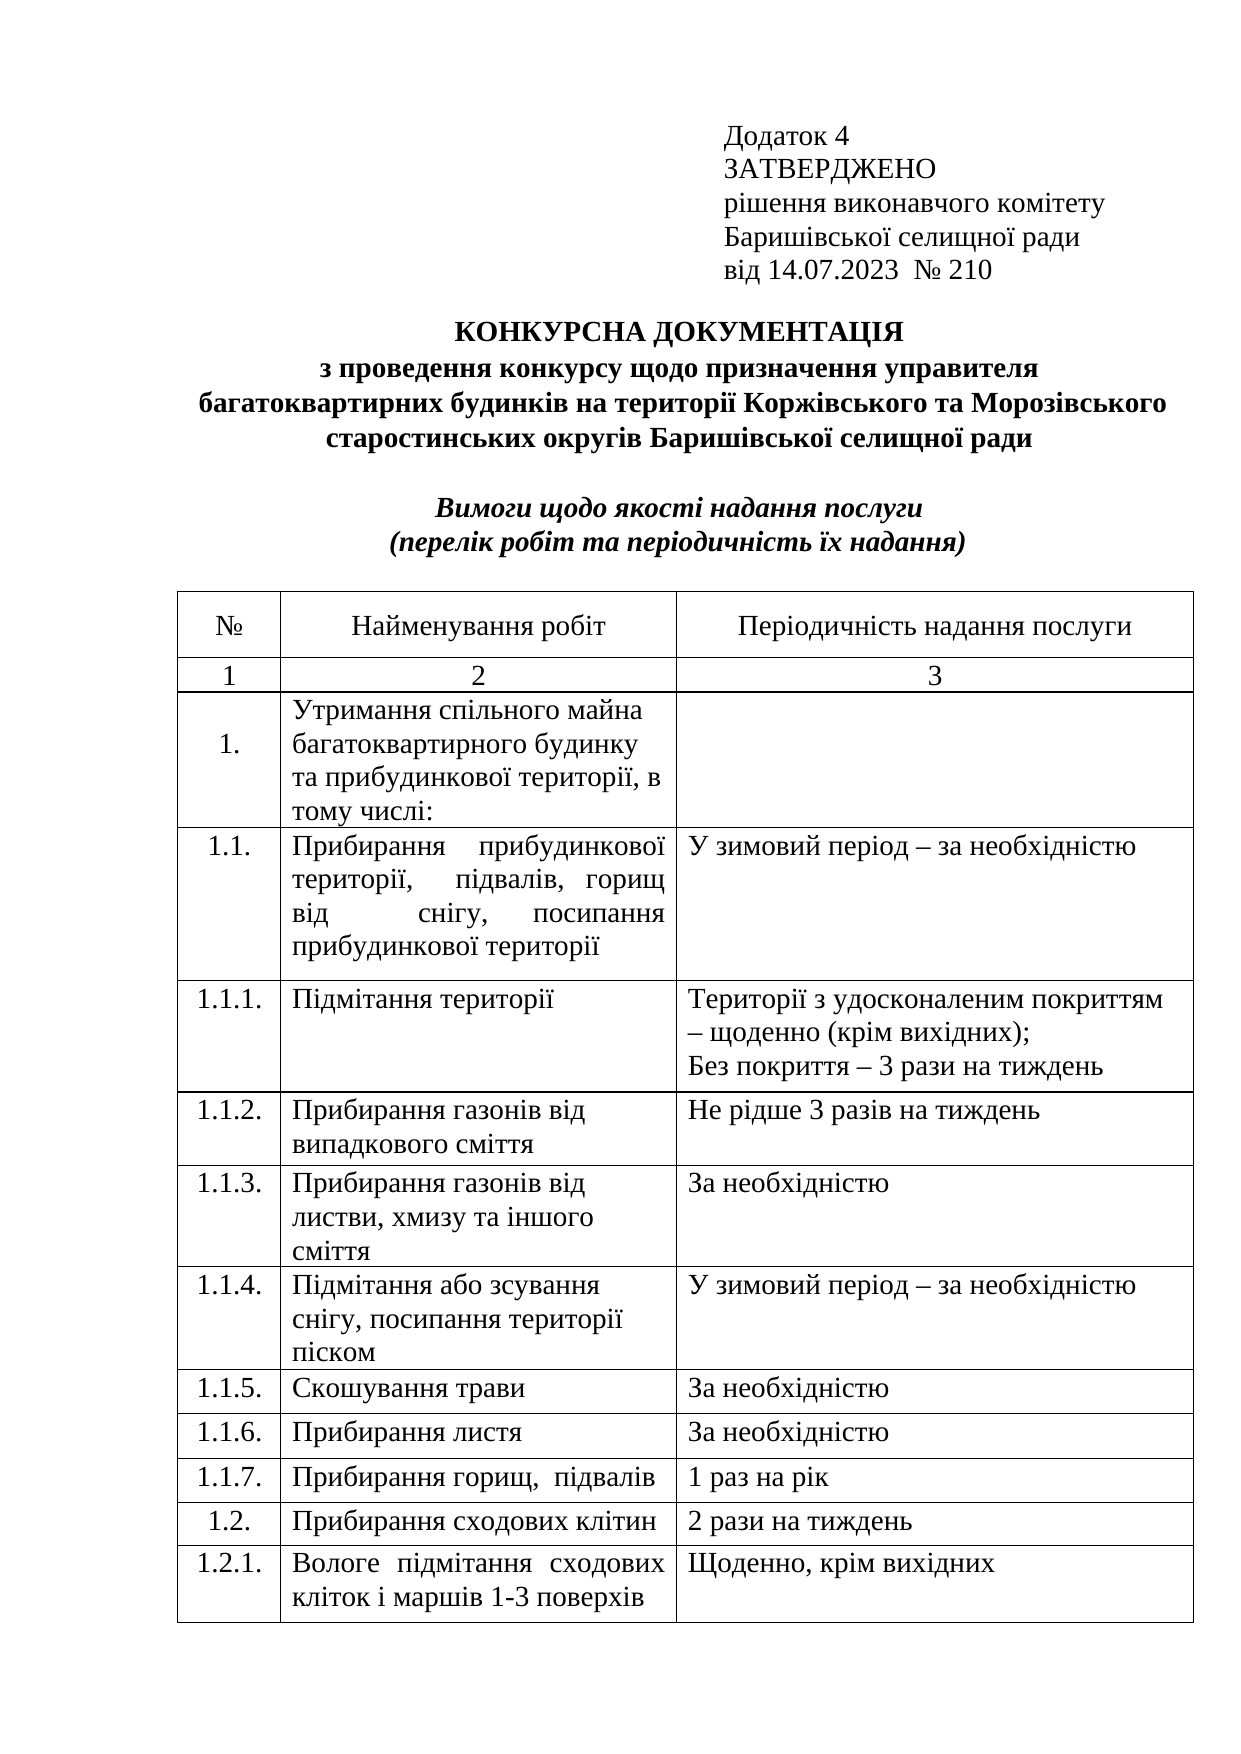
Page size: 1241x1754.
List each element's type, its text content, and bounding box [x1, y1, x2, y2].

table_cell 1 раз на рік [677, 1459, 1193, 1502]
text КОНКУРСНА ДОКУМЕНТАЦІЯ [177, 314, 1181, 348]
table_cell За необхідністю [677, 1414, 1193, 1458]
table_cell 1 [178, 658, 280, 691]
text з проведення конкурсу щодо призначення управителя [177, 350, 1181, 383]
table_cell Прибирання горищ, підвалів [281, 1459, 676, 1502]
table_cell Щоденно, крім вихідних [677, 1546, 1193, 1622]
table_cell У зимовий період – за необхідністю [677, 828, 1193, 980]
table_cell 1.2.1. [178, 1546, 280, 1622]
table_cell 1.1. [178, 828, 280, 980]
table_cell 1.1.2. [178, 1093, 280, 1164]
table_header Періодичність надання послуги [677, 592, 1193, 657]
table_cell 1.1.7. [178, 1459, 280, 1502]
table_cell За необхідністю [677, 1370, 1193, 1413]
table_cell 1.1.4. [178, 1267, 280, 1369]
table_header № [178, 592, 280, 657]
table_cell Утримання спільного майна багатоквартирного будинку та прибудинкової території, в тому числі: [281, 693, 676, 827]
table_cell Прибирання сходових клітин [281, 1503, 676, 1544]
table_cell У зимовий період – за необхідністю [677, 1267, 1193, 1369]
text Вимоги щодо якості надання послуги [177, 491, 1181, 524]
table_cell Території з удосконаленим покриттям – щоденно (крім вихідних); Без покриття – 3 рази на тиждень [677, 981, 1193, 1091]
table_cell 3 [677, 658, 1193, 691]
table_cell 1.1.3. [178, 1166, 280, 1266]
table_cell Прибирання прибудинкової території, підвалів, горищ від снігу, посипання прибудинкової території [281, 828, 676, 980]
table_cell 1. [178, 693, 280, 827]
text рішення виконавчого комітету [650, 185, 1181, 219]
table_cell Вологе підмітання сходових кліток і маршів 1-3 поверхів [281, 1546, 676, 1622]
table_cell Підмітання або зсування снігу, посипання території піском [281, 1267, 676, 1369]
table_cell Прибирання газонів від листви, хмизу та іншого сміття [281, 1166, 676, 1266]
table_cell 2 [281, 658, 676, 691]
table_cell [677, 693, 1193, 827]
table_cell Прибирання газонів від випадкового сміття [281, 1093, 676, 1164]
table_cell 2 рази на тиждень [677, 1503, 1193, 1544]
table_cell 1.2. [178, 1503, 280, 1544]
text Баришівської селищної ради [650, 219, 1181, 252]
text (перелік робіт та періодичність їх надання) [177, 524, 1181, 558]
table_cell 1.1.1. [178, 981, 280, 1091]
text ЗАТВЕРДЖЕНО [723, 152, 1181, 185]
table_cell 1.1.5. [178, 1370, 280, 1413]
text від 14.07.2023 № 210 [650, 252, 1181, 286]
table_cell 1.1.6. [178, 1414, 280, 1458]
table_cell Не рідше 3 разів на тиждень [677, 1093, 1193, 1164]
text багатоквартирних будинків на території Коржівського та Морозівського старостинських округів Баришівської селищної ради [177, 385, 1181, 454]
table_cell Прибирання листя [281, 1414, 676, 1458]
table_cell Скошування трави [281, 1370, 676, 1413]
table_header Найменування робіт [281, 592, 676, 657]
table_cell За необхідністю [677, 1166, 1193, 1266]
text Додаток 4 [723, 118, 1181, 152]
table_cell Підмітання території [281, 981, 676, 1091]
